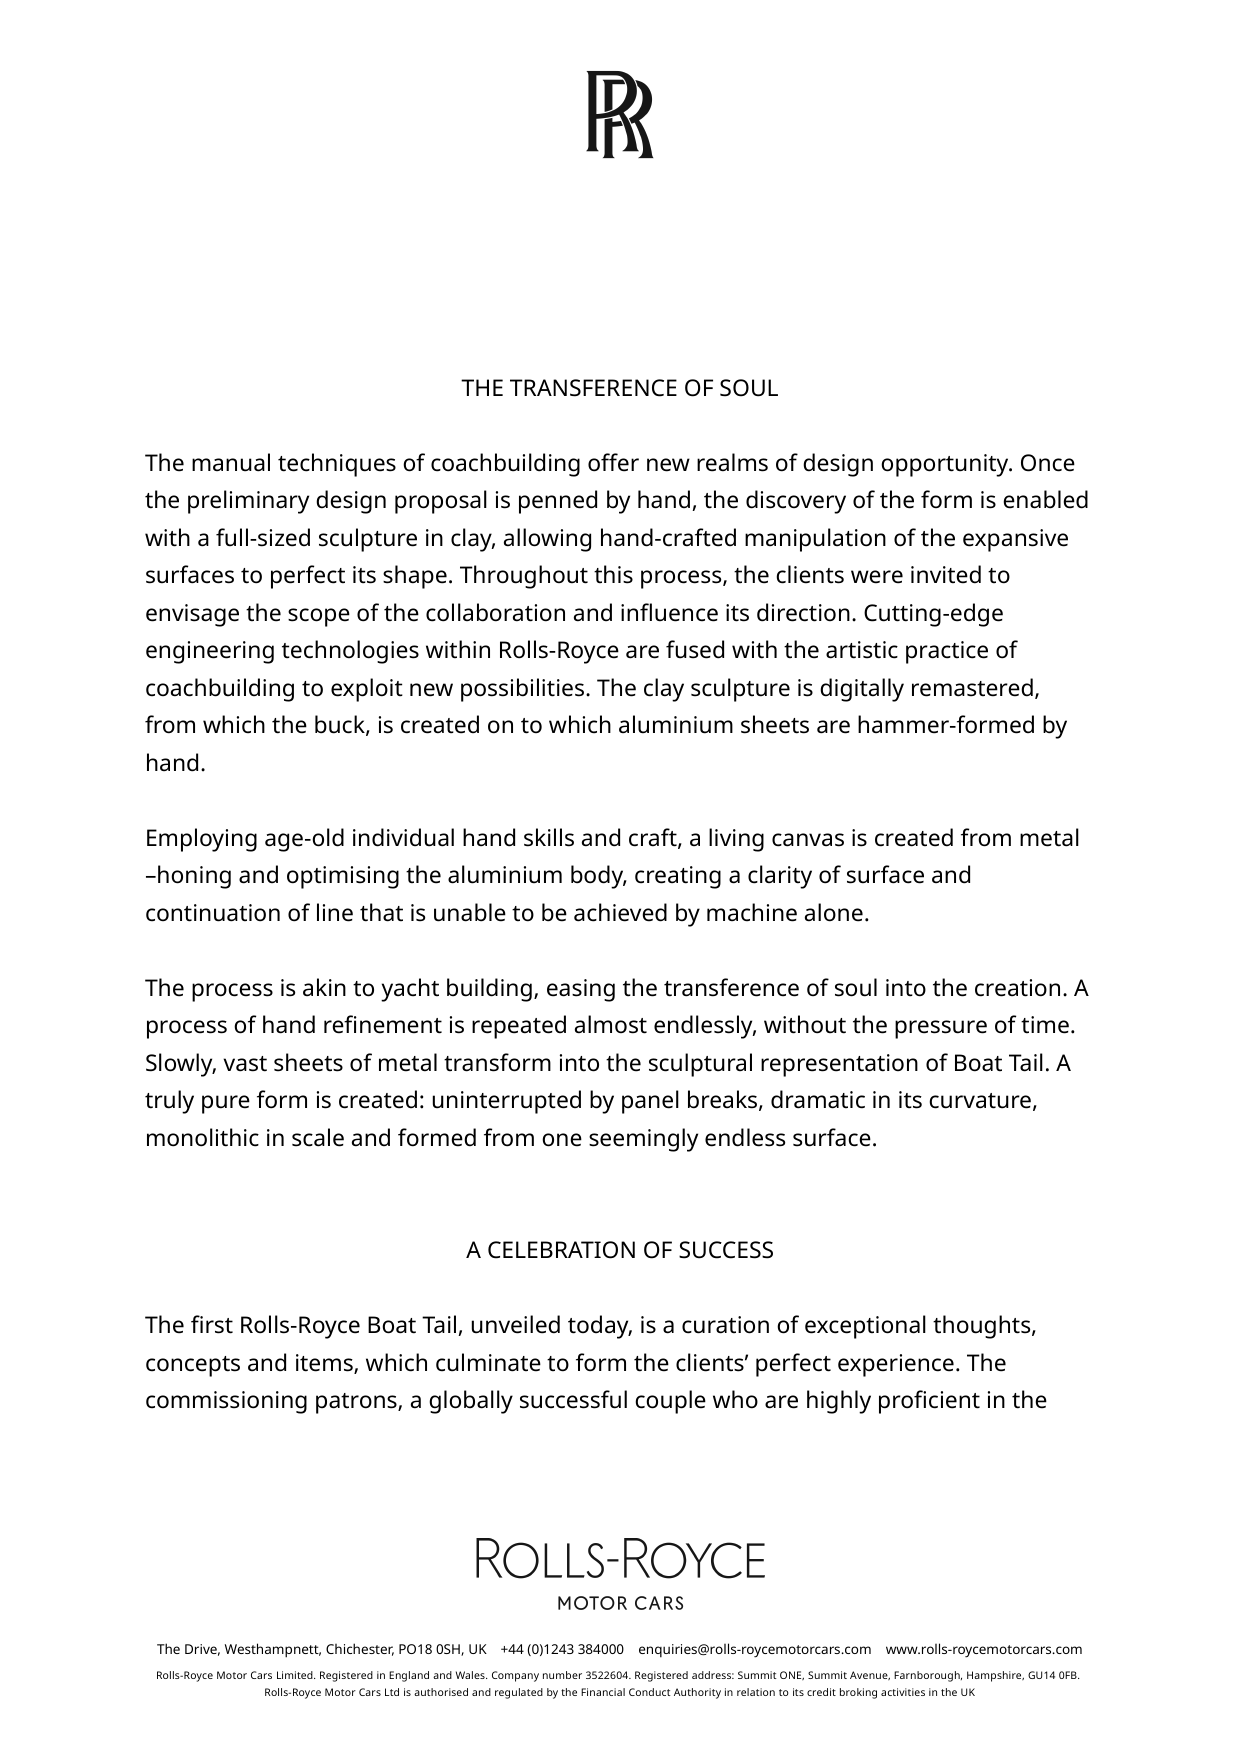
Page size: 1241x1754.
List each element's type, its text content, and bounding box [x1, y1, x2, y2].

text Employing age-old individual hand skills and craft, a living canvas is created from metal –honing and optimising the aluminium body, creating a clarity of surface and continuation of line that is unable to be achieved by machine alone. [145, 816, 1096, 929]
text The manual techniques of coachbuilding offer new realms of design opportunity. Once the preliminary design proposal is penned by hand, the discovery of the form is enabled with a full-sized sculpture in clay, allowing hand-crafted manipulation of the expansive surfaces to perfect its shape. Throughout this process, the clients were invited to envisage the scope of the collaboration and influence its direction. Cutting-edge engineering technologies within Rolls-Royce are fused with the artistic practice of coachbuilding to exploit new possibilities. The clay sculpture is digitally remastered, from which the buck, is created on to which aluminium sheets are hammer-formed by hand. [145, 441, 1096, 779]
picture [586, 70, 654, 159]
picture [475, 1538, 766, 1611]
text A CELEBRATION OF SUCCESS [145, 1229, 1096, 1266]
text THE TRANSFERENCE OF SOUL [145, 366, 1096, 404]
text The process is akin to yacht building, easing the transference of soul into the creation. A process of hand refinement is repeated almost endlessly, without the pressure of time. Slowly, vast sheets of metal transform into the sculptural representation of Boat Tail. A truly pure form is created: uninterrupted by panel breaks, dramatic in its curvature, monolithic in scale and formed from one seemingly endless surface. [145, 966, 1096, 1154]
